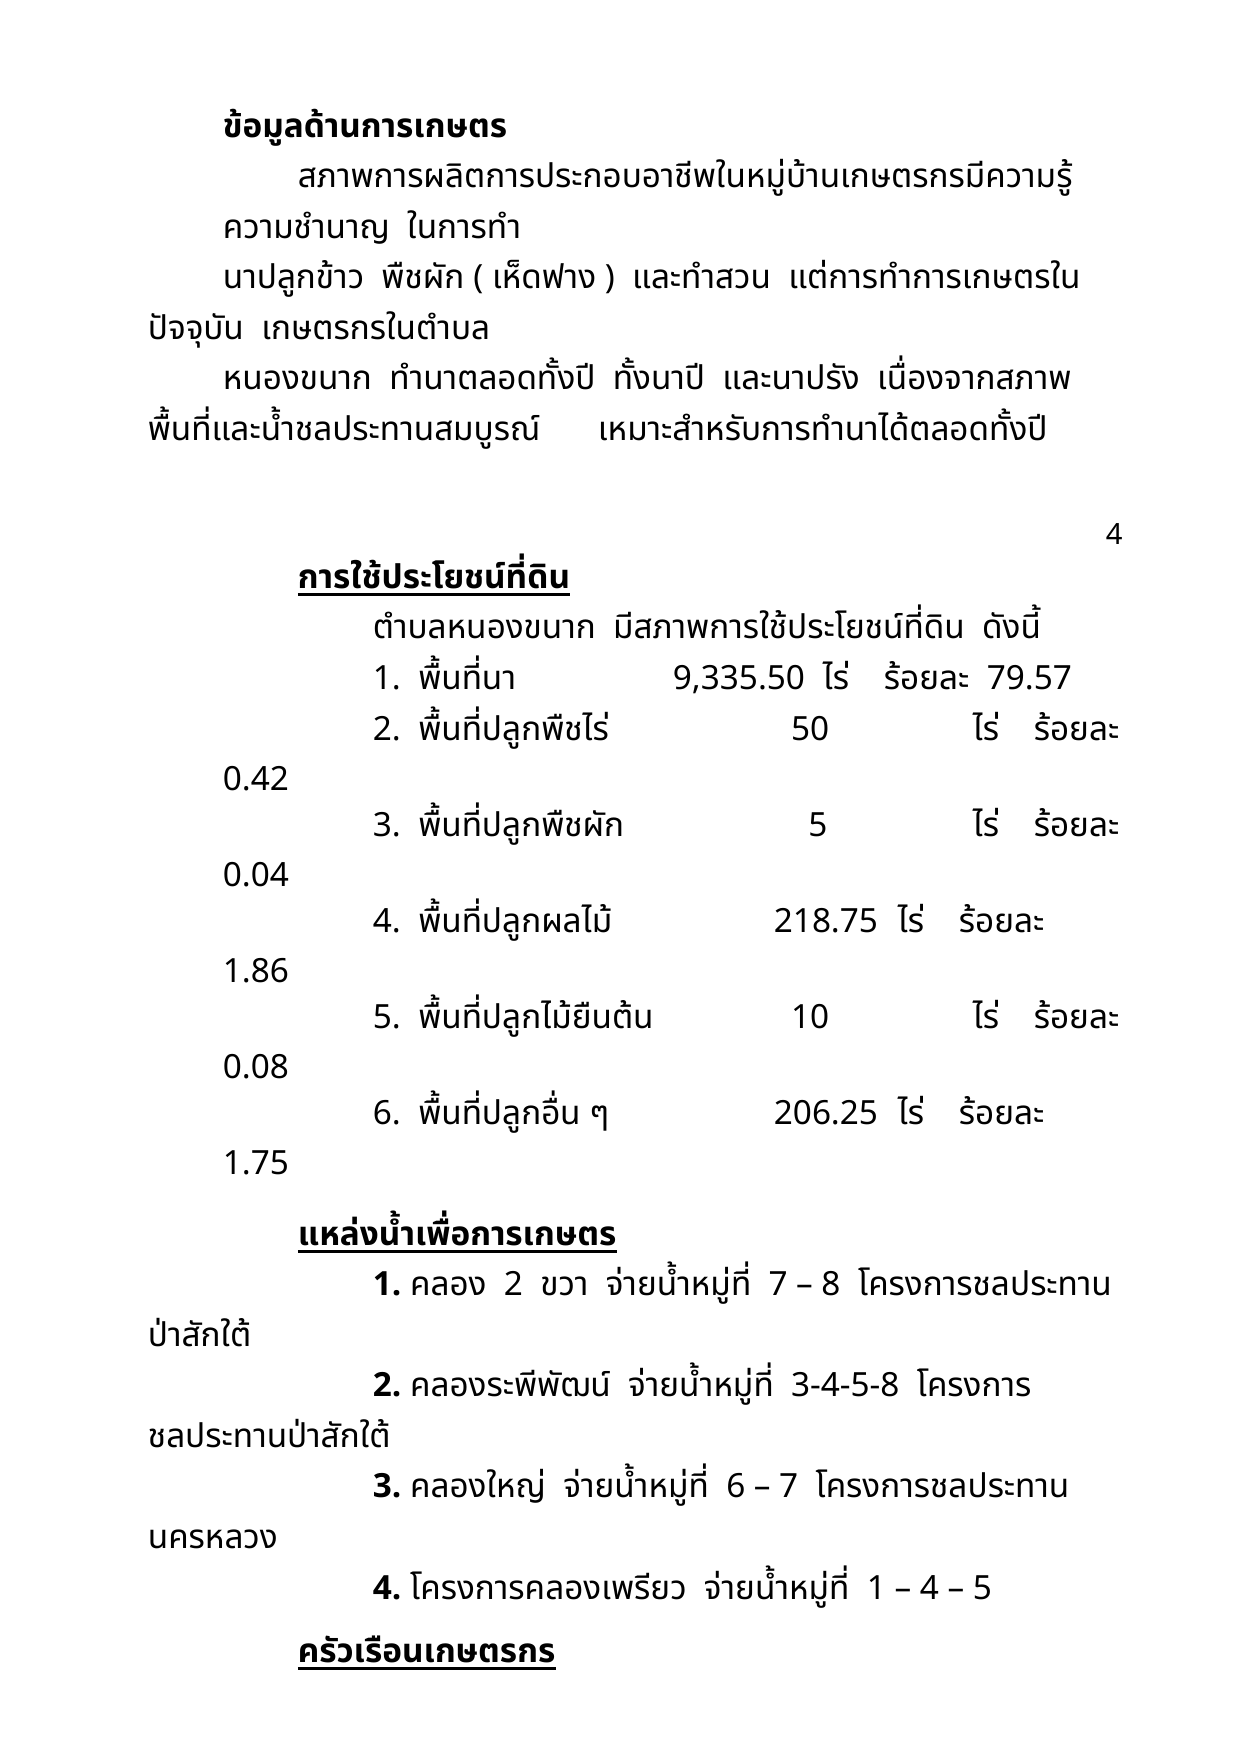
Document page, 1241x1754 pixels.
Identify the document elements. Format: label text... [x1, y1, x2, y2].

text สภาพการผลิตการประกอบอาชีพในหมู่บ้านเกษตรกรมีความรู้ ความชำนาญ ในการทำ [223, 152, 1122, 253]
text 3. คลองใหญ่ จ่ายน้ำหมู่ที่ 6 – 7 โครงการชลประทานนครหลวง [148, 1462, 1122, 1563]
text ตำบลหนองขนาก มีสภาพการใช้ประโยชน์ที่ดิน ดังนี้ [223, 603, 1122, 654]
text 1. คลอง 2 ขวา จ่ายน้ำหมู่ที่ 7 – 8 โครงการชลประทานป่าสักใต้ [148, 1260, 1122, 1361]
text 6. พื้นที่ปลูกอื่น ๆ 206.25 ไร่ ร้อยละ 1.75 [223, 1088, 1122, 1184]
text 2. คลองระพีพัฒน์ จ่ายน้ำหมู่ที่ 3-4-5-8 โครงการชลประทานป่าสักใต้ [148, 1361, 1122, 1462]
text 4 [148, 513, 1122, 553]
text 4. โครงการคลองเพรียว จ่ายน้ำหมู่ที่ 1 – 4 – 5 [148, 1563, 1122, 1614]
text ครัวเรือนเกษตรกร [148, 1627, 1122, 1677]
text 2. พื้นที่ปลูกพืชไร่ 50 ไร่ ร้อยละ 0.42 [223, 704, 1122, 800]
text 3. พื้นที่ปลูกพืชผัก 5 ไร่ ร้อยละ 0.04 [223, 800, 1122, 896]
text 5. พื้นที่ปลูกไม้ยืนต้น 10 ไร่ ร้อยละ 0.08 [223, 992, 1122, 1088]
text การใช้ประโยชน์ที่ดิน [148, 553, 1122, 603]
text นาปลูกข้าว พืชผัก ( เห็ดฟาง ) และทำสวน แต่การทำการเกษตรในปัจจุบัน เกษตรกรในตำบล [148, 253, 1122, 354]
text 1. พื้นที่นา 9,335.50 ไร่ ร้อยละ 79.57 [223, 654, 1122, 704]
text 4. พื้นที่ปลูกผลไม้ 218.75 ไร่ ร้อยละ 1.86 [223, 896, 1122, 992]
text หนองขนาก ทำนาตลอดทั้งปี ทั้งนาปี และนาปรัง เนื่องจากสภาพพื้นที่และน้ำชลประทานสมบูรณ์ เหมาะสำหรับการทำนาได้ตลอดทั้งปี [148, 354, 1122, 455]
text ข้อมูลด้านการเกษตร [148, 102, 1122, 152]
text แหล่งน้ำเพื่อการเกษตร [148, 1209, 1122, 1260]
